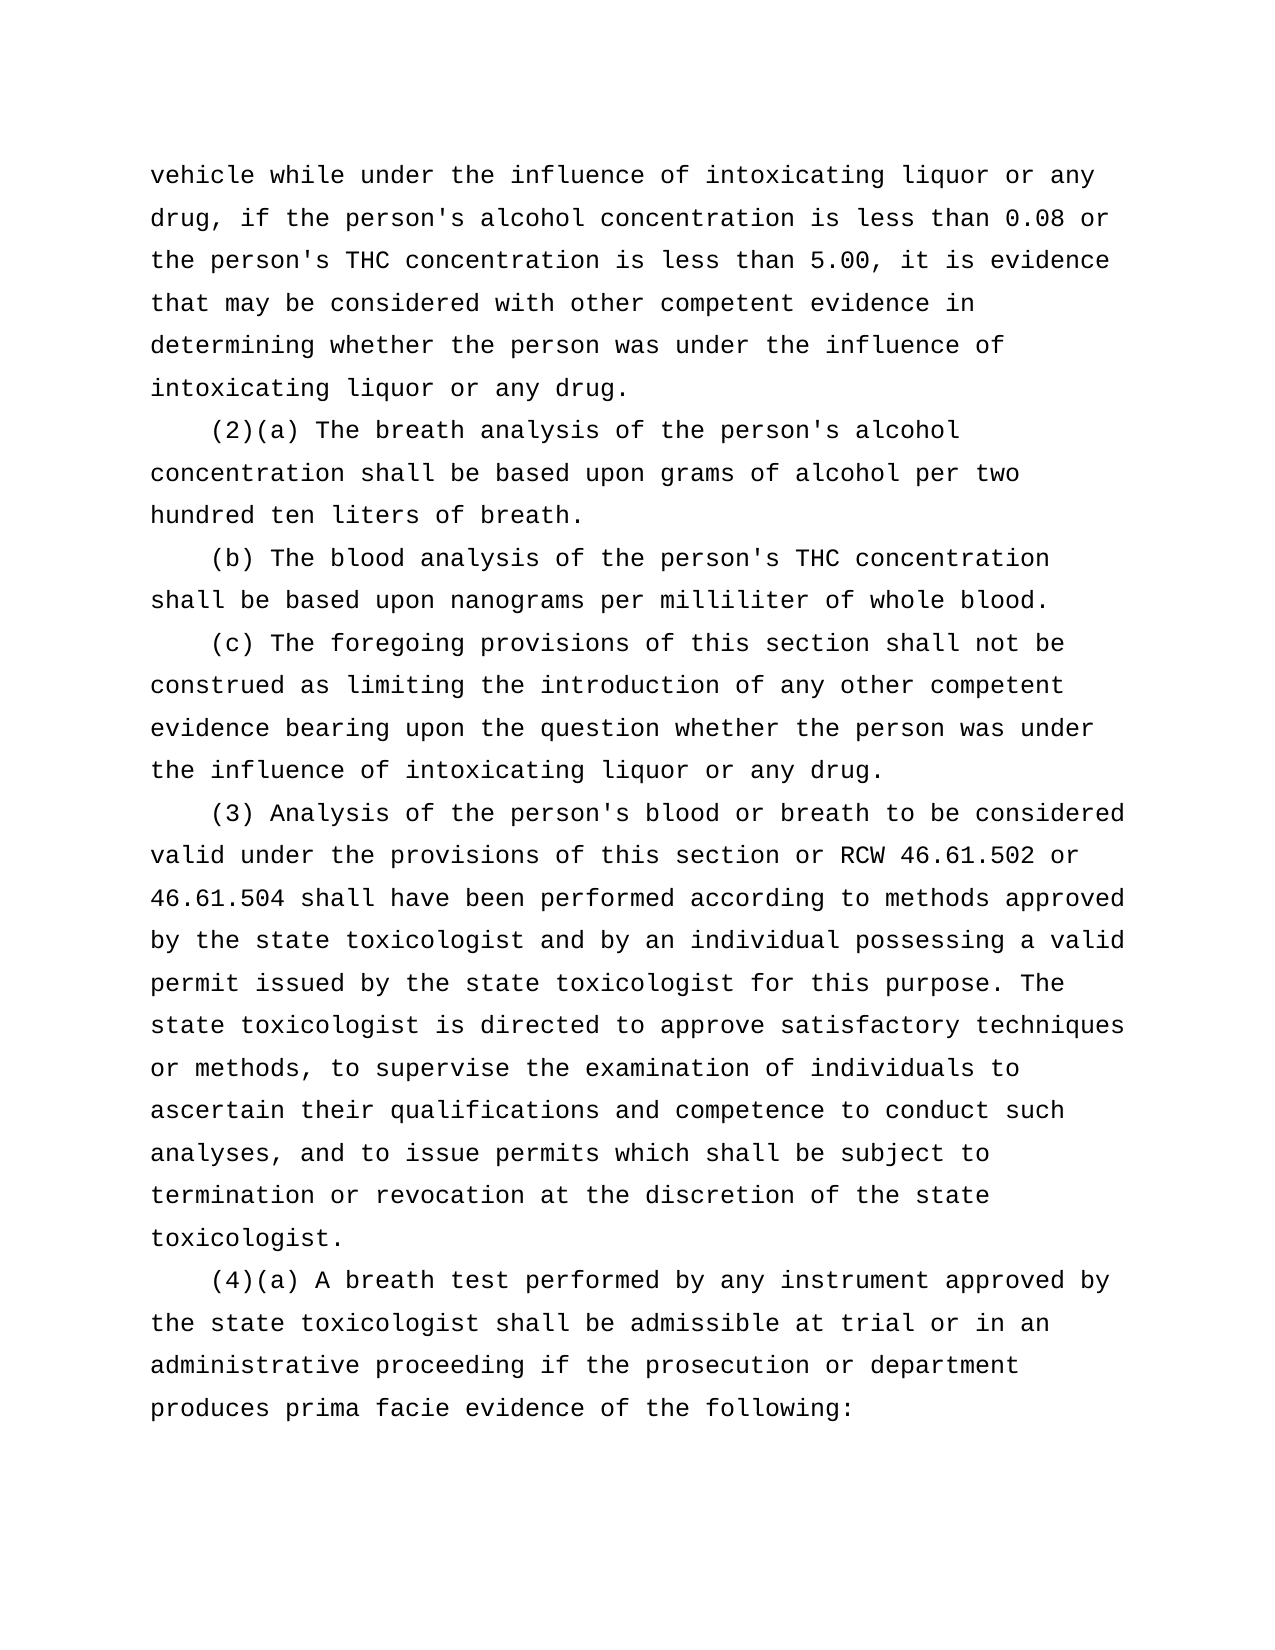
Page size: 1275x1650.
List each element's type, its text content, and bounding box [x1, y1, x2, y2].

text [150, 150, 1125, 405]
text (c) The foregoing provisions of this section shall not be construed as limiting the introduction of any other competent evidence bearing upon the question whether the person was under the influence of intoxicating liquor or any drug. [150, 617, 1125, 787]
text (3) Analysis of the person's blood or breath to be considered valid under the provisions of this section or RCW 46.61.502 or 46.61.504 shall have been performed according to methods approved by the state toxicologist and by an individual possessing a valid permit issued by the state toxicologist for this purpose. The state toxicologist is directed to approve satisfactory techniques or methods, to supervise the examination of individuals to ascertain their qualifications and competence to conduct such analyses, and to issue permits which shall be subject to termination or revocation at the discretion of the state toxicologist. [150, 787, 1125, 1255]
text (2)(a) The breath analysis of the person's alcohol concentration shall be based upon grams of alcohol per two hundred ten liters of breath. [150, 405, 1125, 532]
text (b) The blood analysis of the person's THC concentration shall be based upon nanograms per milliliter of whole blood. [150, 532, 1125, 617]
text (4)(a) A breath test performed by any instrument approved by the state toxicologist shall be admissible at trial or in an administrative proceeding if the prosecution or department produces prima facie evidence of the following: [150, 1255, 1125, 1425]
